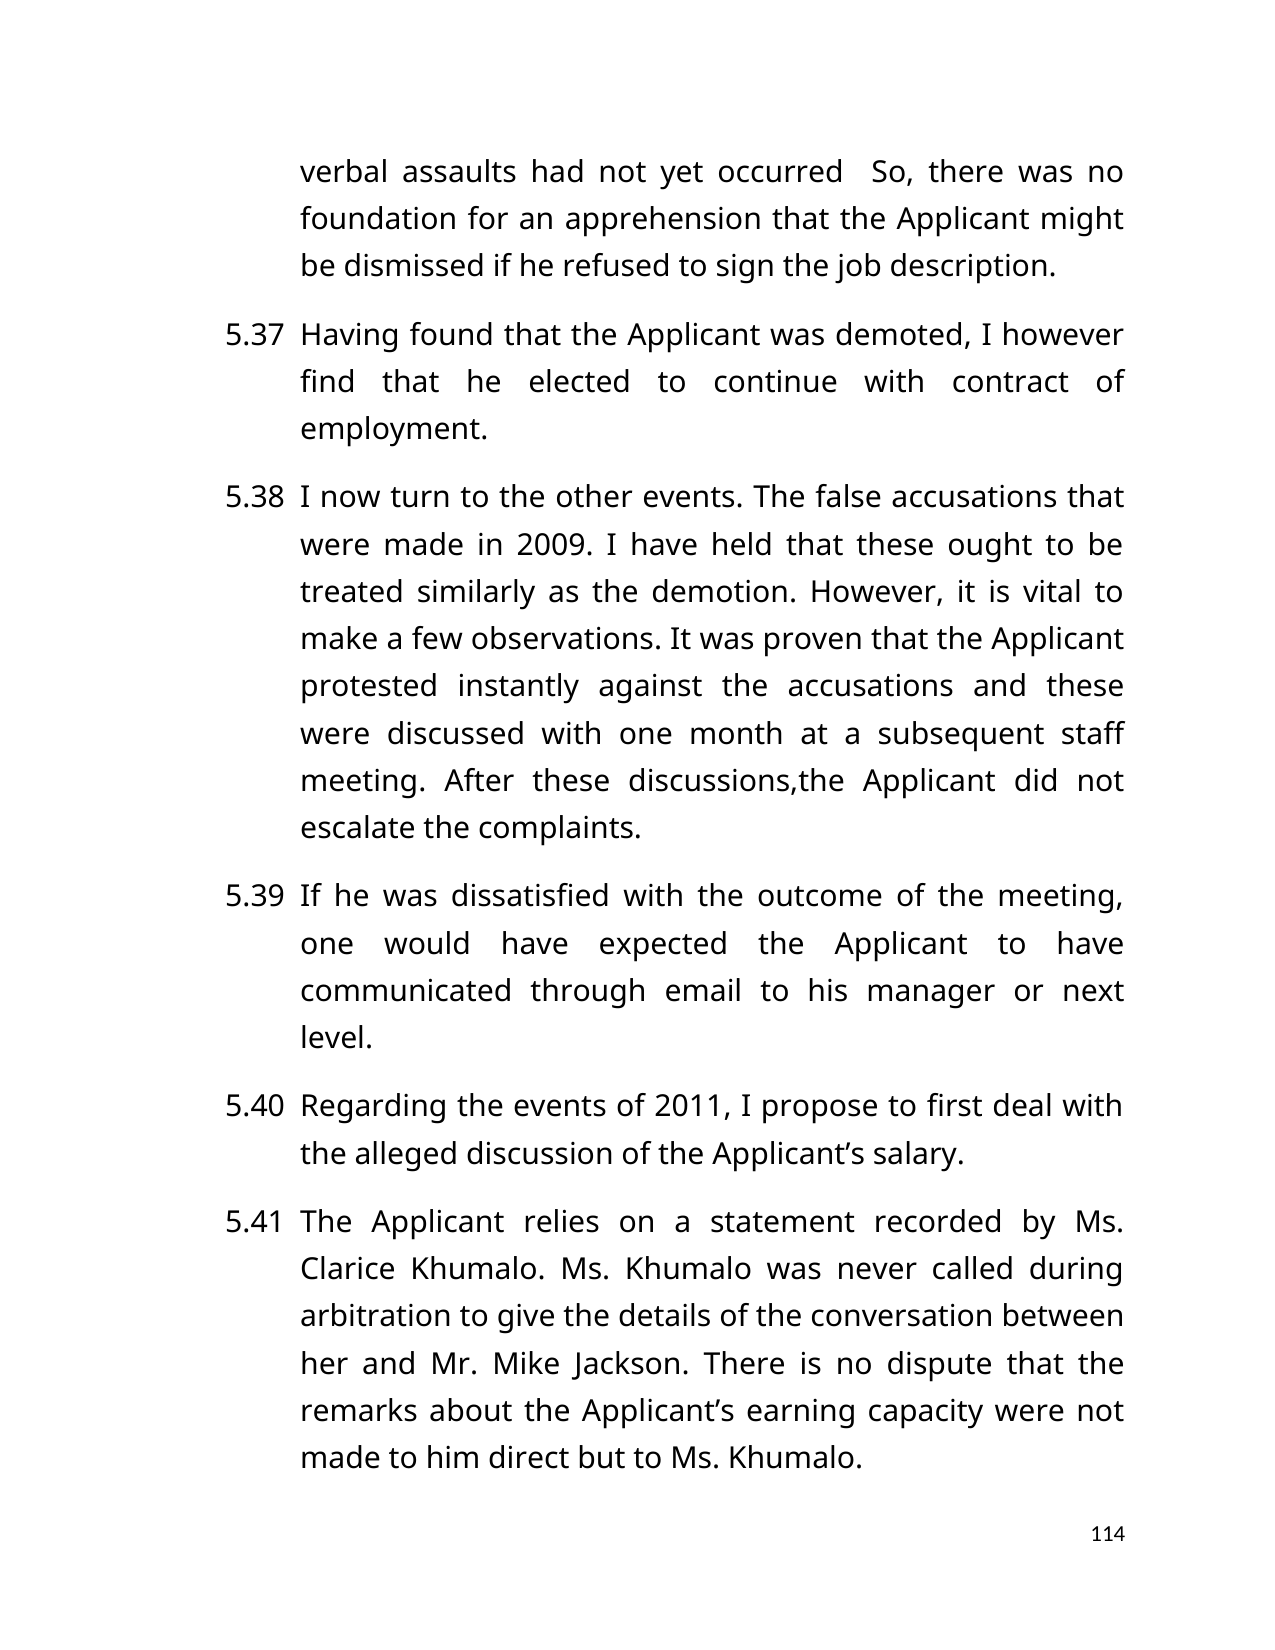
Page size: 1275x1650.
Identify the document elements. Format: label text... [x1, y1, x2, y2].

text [225, 150, 1125, 286]
text 5.41 The Applicant relies on a statement recorded by Ms. Clarice Khumalo. Ms. Khumalo was never called during arbitration to give the details of the conversation between her and Mr. Mike Jackson. There is no dispute that the remarks about the Applicant’s earning capacity were not made to him direct but to Ms. Khumalo. [225, 1200, 1125, 1478]
text 5.38 I now turn to the other events. The false accusations that were made in 2009. I have held that these ought to be treated similarly as the demotion. However, it is vital to make a few observations. It was proven that the Applicant protested instantly against the accusations and these were discussed with one month at a subsequent staff meeting. After these discussions,the Applicant did not escalate the complaints. [225, 475, 1125, 848]
text 5.40 Regarding the events of 2011, I propose to first deal with the alleged discussion of the Applicant’s salary. [225, 1084, 1125, 1173]
text 5.37 Having found that the Applicant was demoted, I however find that he elected to continue with contract of employment. [225, 313, 1125, 448]
text 5.39 If he was dissatisfied with the outcome of the meeting, one would have expected the Applicant to have communicated through email to his manager or next level. [225, 874, 1125, 1058]
